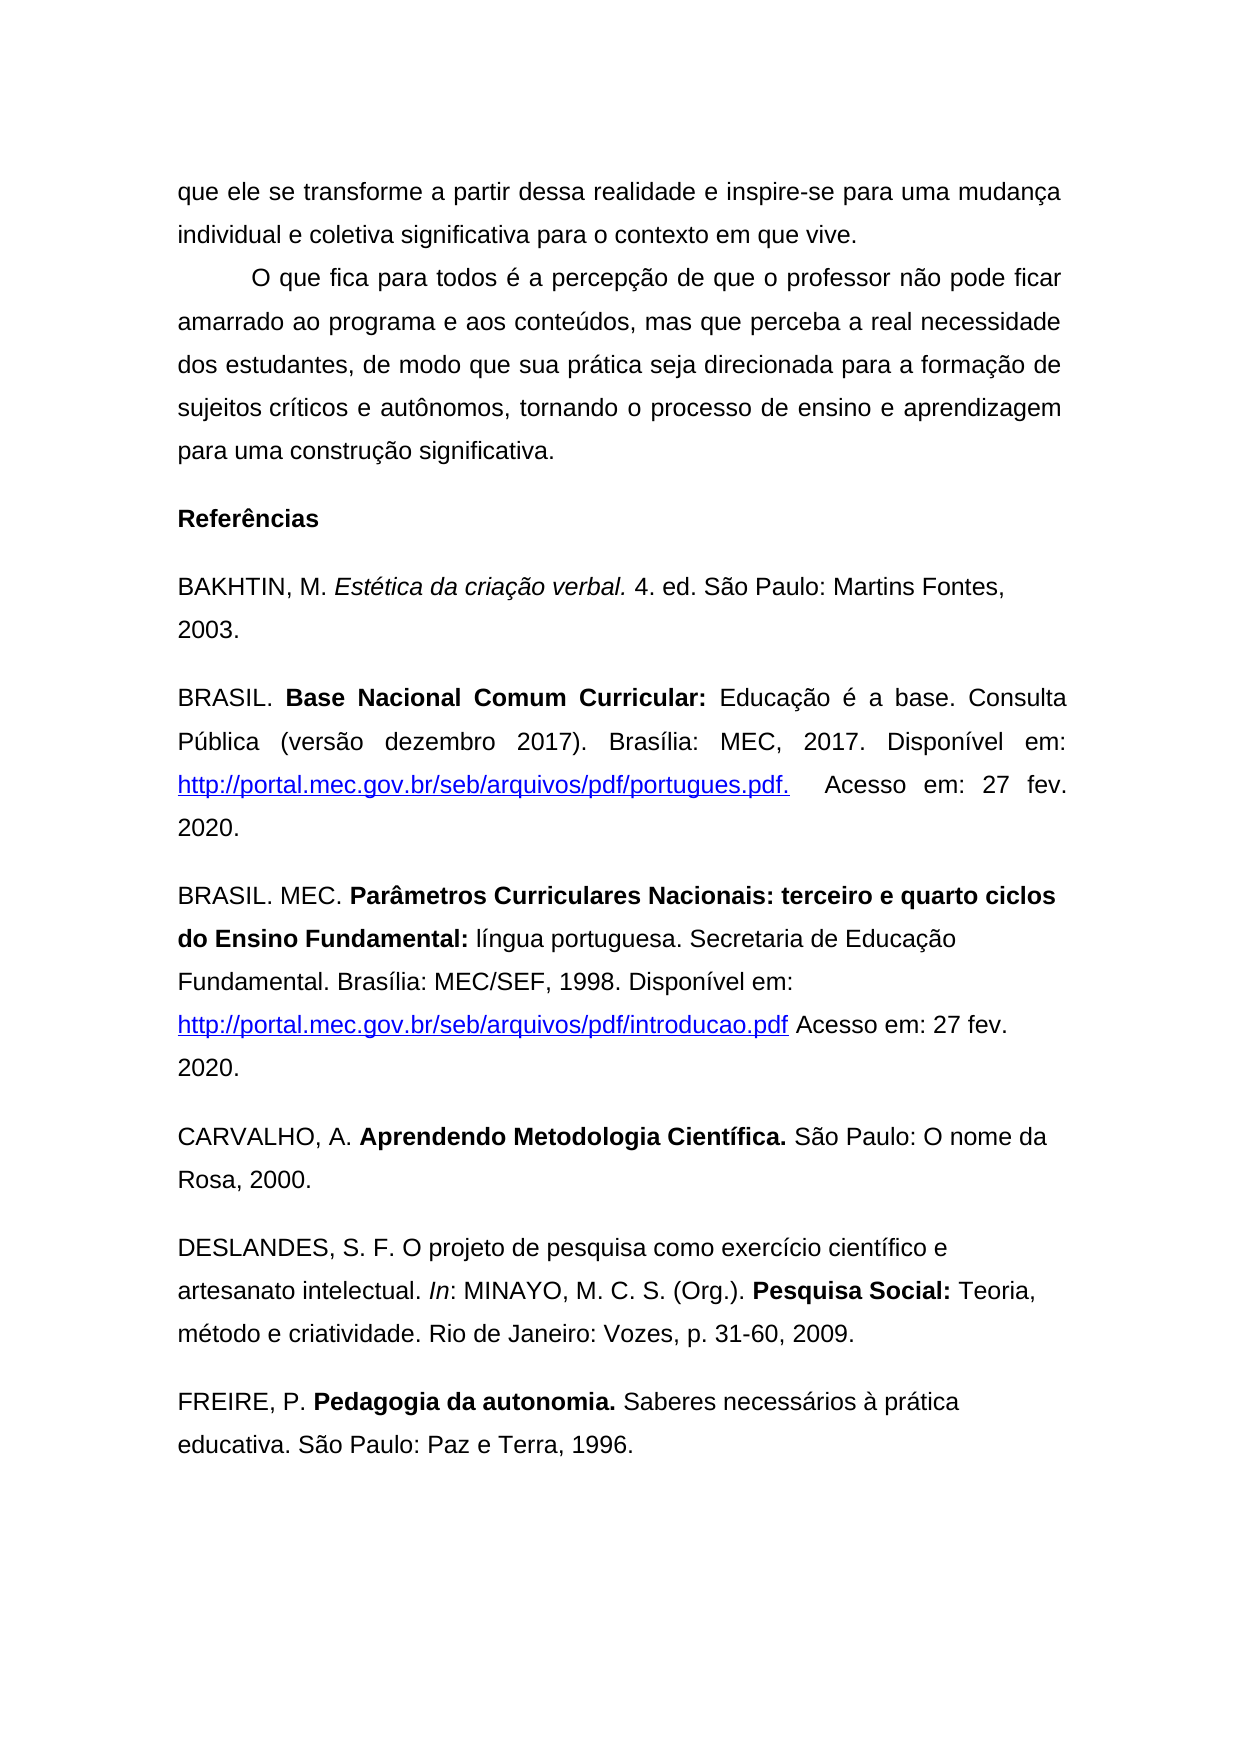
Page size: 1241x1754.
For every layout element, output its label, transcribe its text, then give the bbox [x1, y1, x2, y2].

text Referências [177, 504, 1063, 533]
text BRASIL. MEC. Parâmetros Curriculares Nacionais: terceiro e quarto ciclos do Ensino Fundamental: língua portuguesa. Secretaria de Educação Fundamental. Brasília: MEC/SEF, 1998. Disponível em: http://portal.mec.gov.br/seb/arquivos/pdf/introducao.pdf Acesso em: 27 fev. 2020. [177, 881, 1063, 1082]
text O que fica para todos é a percepção de que o professor não pode ficar amarrado ao programa e aos conteúdos, mas que perceba a real necessidade dos estudantes, de modo que sua prática seja direcionada para a formação de sujeitos críticos e autônomos, tornando o processo de ensino e aprendizagem para uma construção significativa. [177, 263, 1063, 465]
text FREIRE, P. Pedagogia da autonomia. Saberes necessários à prática educativa. São Paulo: Paz e Terra, 1996. [177, 1387, 1063, 1459]
text BRASIL. Base Nacional Comum Curricular: Educação é a base. Consulta Pública (versão dezembro 2017). Brasília: MEC, 2017. Disponível em: http://portal.mec.gov.br/seb/arquivos/pdf/portugues.pdf. Acesso em: 27 fev. 2020. [177, 683, 1067, 842]
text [177, 177, 1063, 249]
text DESLANDES, S. F. O projeto de pesquisa como exercício científico e artesanato intelectual. In: MINAYO, M. C. S. (Org.). Pesquisa Social: Teoria, método e criatividade. Rio de Janeiro: Vozes, p. 31-60, 2009. [177, 1233, 1063, 1348]
text BAKHTIN, M. Estética da criação verbal. 4. ed. São Paulo: Martins Fontes, 2003. [177, 572, 1063, 644]
text CARVALHO, A. Aprendendo Metodologia Científica. São Paulo: O nome da Rosa, 2000. [177, 1122, 1063, 1193]
